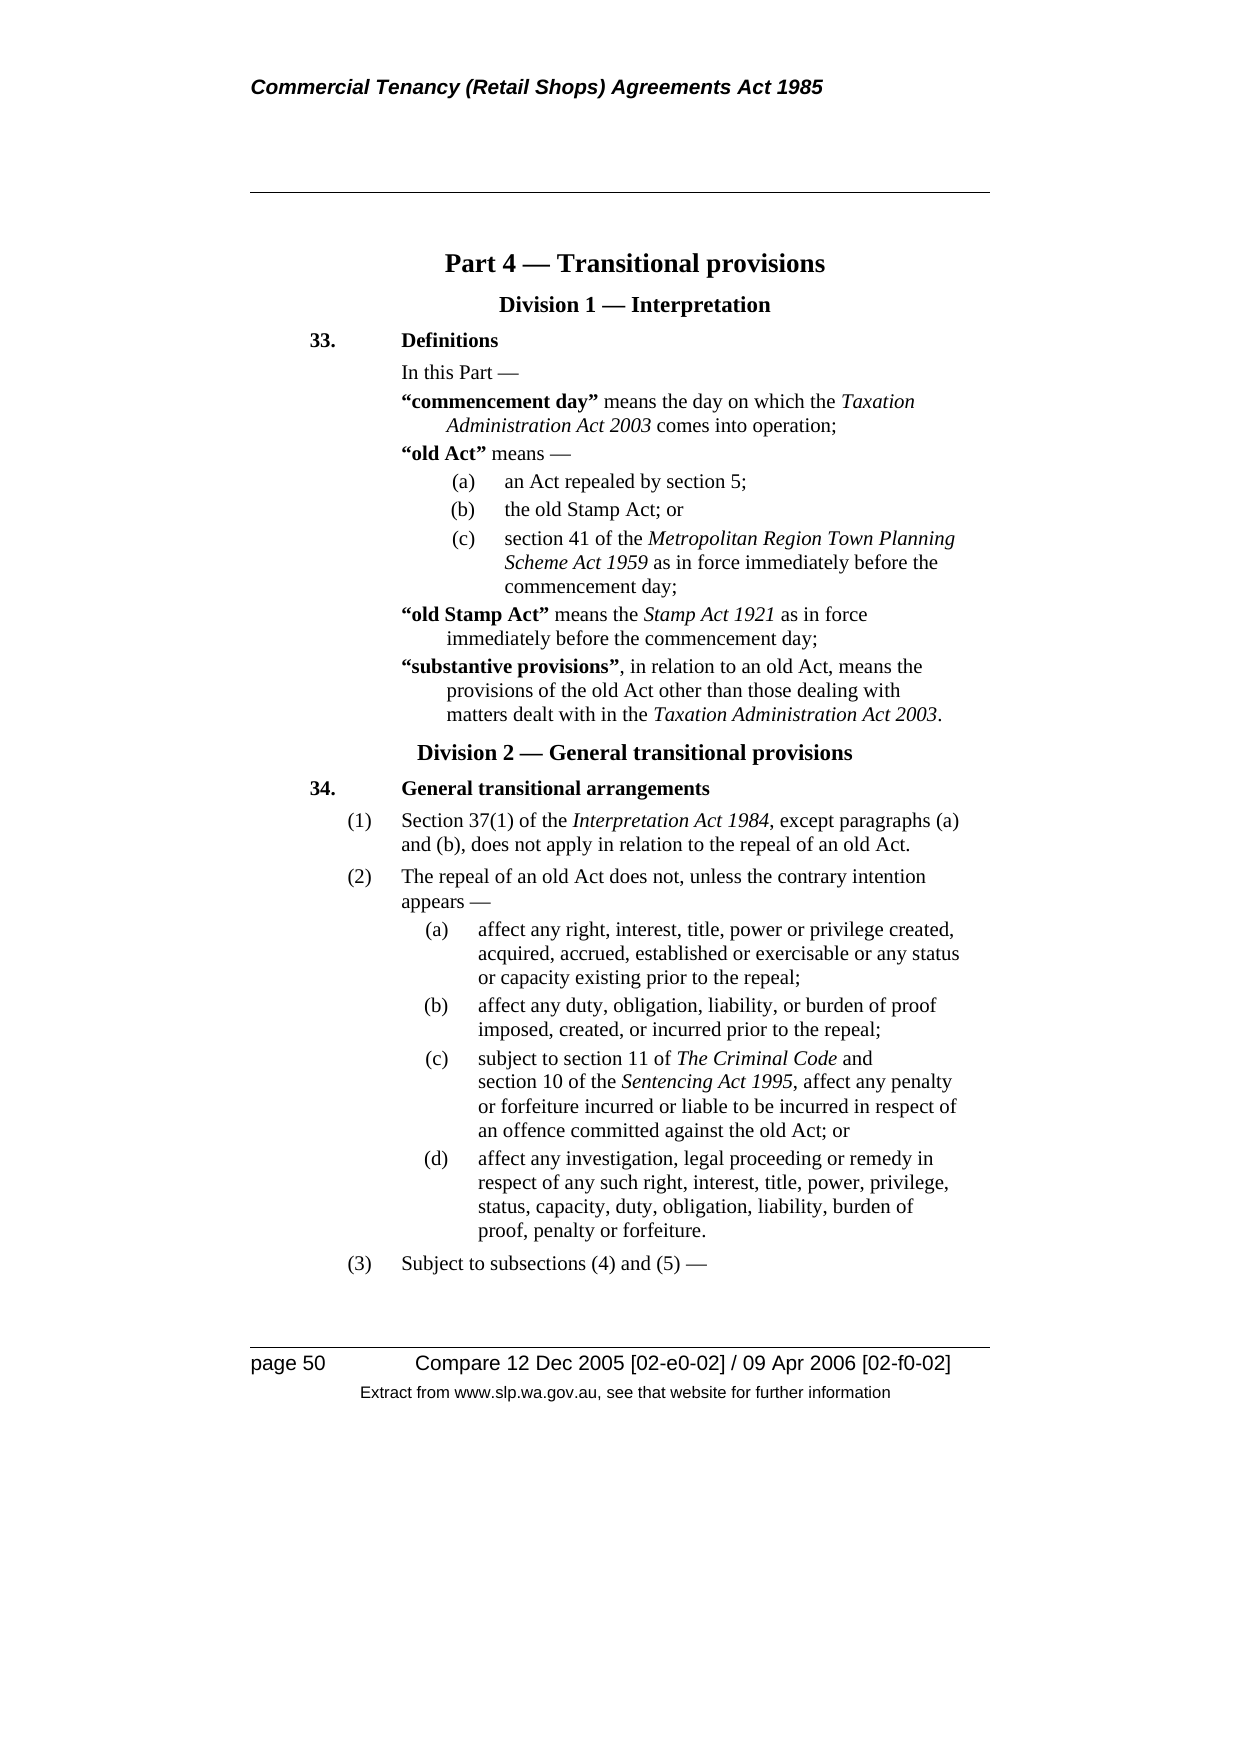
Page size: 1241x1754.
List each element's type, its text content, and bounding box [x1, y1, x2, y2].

text In this Part — [312, 360, 960, 384]
text (b) the old Stamp Act; or [389, 497, 960, 521]
subtitle 33. Definitions [309, 328, 960, 352]
text (c) subject to section 11 of The Criminal Code and section 10 of the Sentencing Act 1995, affect any penalty or forfeiture incurred or liable to be incurred in respect of an offence committed against the old Act; or [389, 1045, 960, 1142]
subtitle Division 2 — General transitional provisions [309, 739, 960, 765]
text (1) Section 37(1) of the Interpretation Act 1984, except paragraphs (a) and (b), does not apply in relation to the repeal of an old Act. [312, 808, 960, 856]
subtitle Part 4 — Transitional provisions [309, 247, 960, 279]
text (2) The repeal of an old Act does not, unless the contrary intention appears — [312, 864, 960, 913]
text “old Act” means — [368, 441, 960, 465]
text (a) an Act repealed by section 5; [389, 469, 960, 493]
subtitle 34. General transitional arrangements [309, 776, 960, 800]
text “commencement day” means the day on which the Taxation Administration Act 2003 comes into operation; [368, 388, 960, 437]
text “old Stamp Act” means the Stamp Act 1921 as in force immediately before the commencement day; [368, 602, 960, 650]
text “substantive provisions”, in relation to an old Act, means the provisions of the old Act other than those dealing with matters dealt with in the Taxation Administration Act 2003. [368, 654, 960, 726]
text (d) affect any investigation, legal proceeding or remedy in respect of any such right, interest, title, power, privilege, status, capacity, duty, obligation, liability, burden of proof, penalty or forfeiture. [389, 1146, 960, 1242]
text (b) affect any duty, obligation, liability, or burden of proof imposed, created, or incurred prior to the repeal; [389, 993, 960, 1041]
text (c) section 41 of the Metropolitan Region Town Planning Scheme Act 1959 as in force immediately before the commencement day; [389, 526, 960, 598]
text (3) Subject to subsections (4) and (5) — [312, 1250, 960, 1274]
subtitle Division 1 — Interpretation [309, 291, 960, 317]
text (a) affect any right, interest, title, power or privilege created, acquired, accrued, established or exercisable or any status or capacity existing prior to the repeal; [389, 917, 960, 989]
